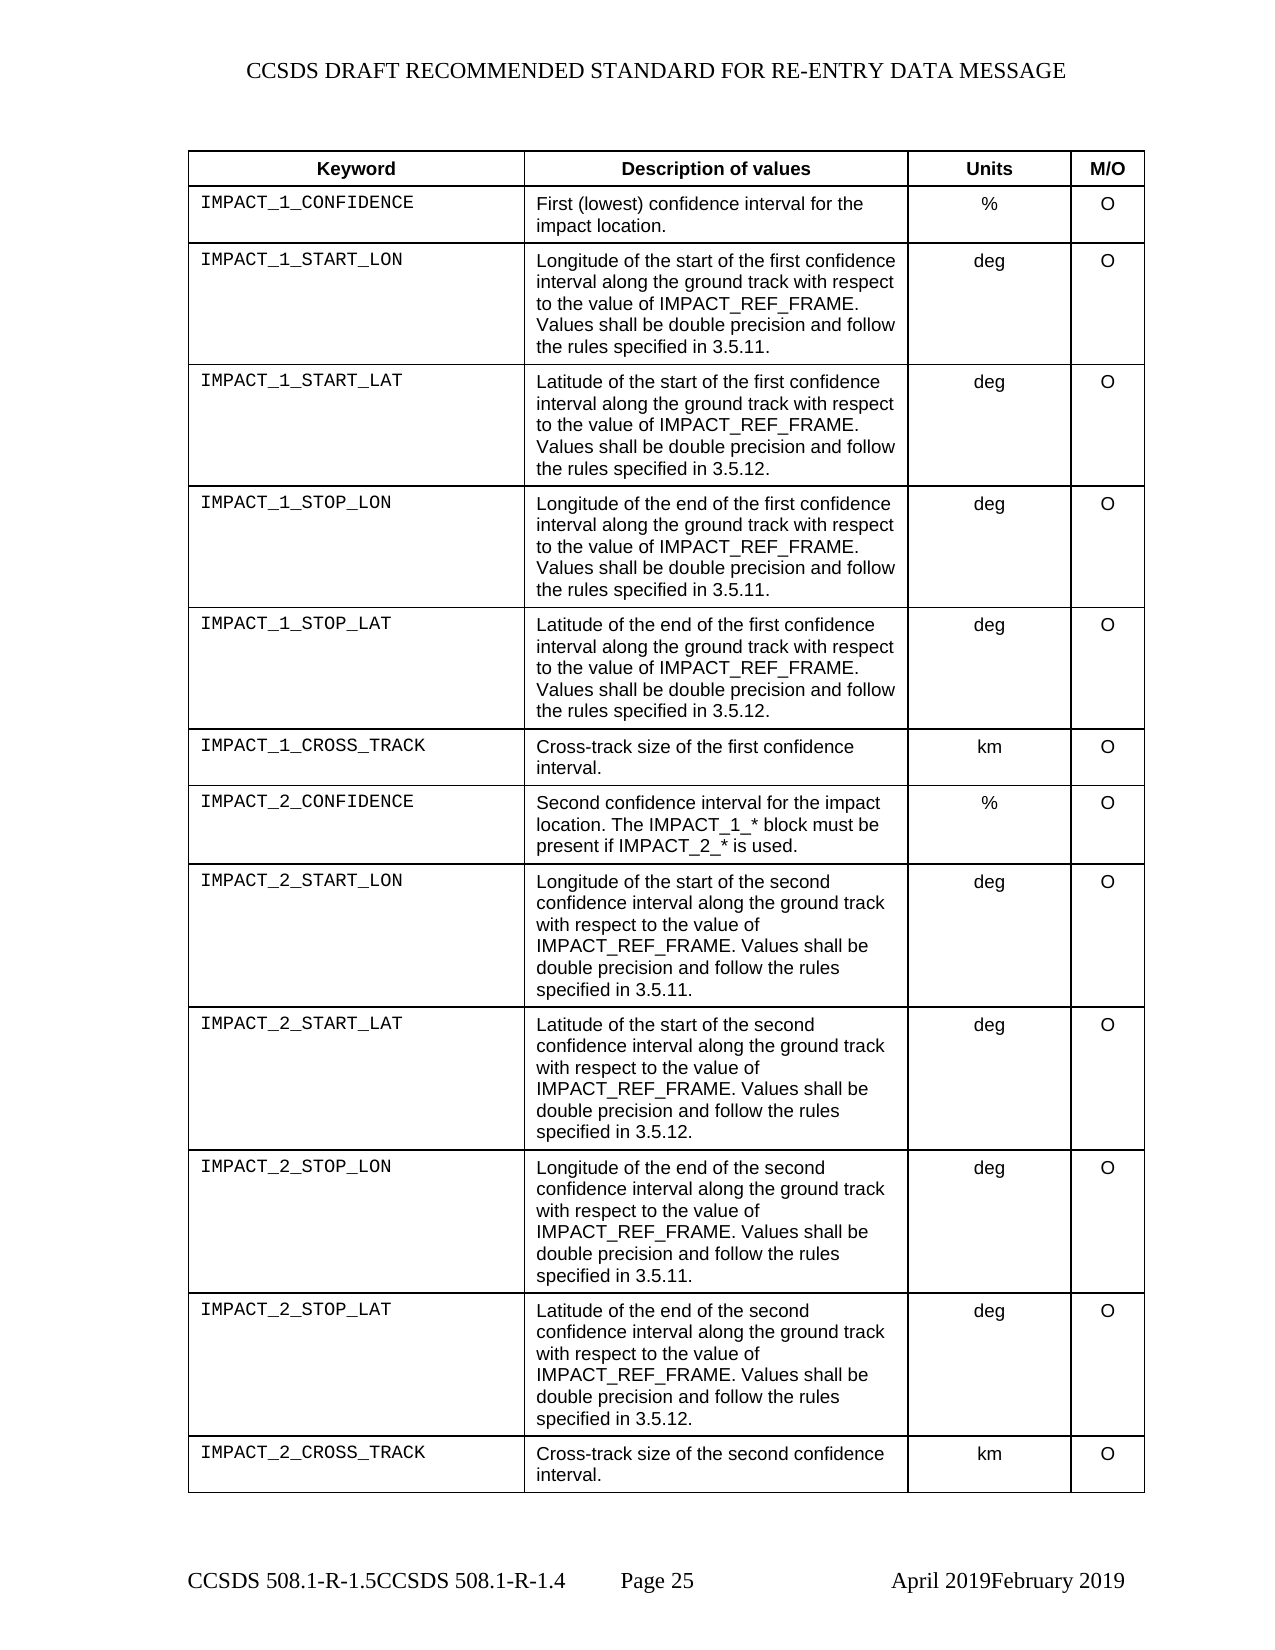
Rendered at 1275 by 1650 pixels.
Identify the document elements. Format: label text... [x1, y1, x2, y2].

table_header Description of values [525, 152, 907, 185]
table_cell O [1072, 730, 1144, 784]
table_cell Latitude of the end of the first confidence interval along the ground track with respect to the value of IMPACT_REF_FRAME. Values shall be double precision and follow the rules specified in 3.5.12. [525, 608, 907, 728]
table_cell IMPACT_2_STOP_LAT [189, 1294, 524, 1435]
table_cell % [909, 786, 1070, 863]
table_cell O [1072, 244, 1144, 363]
table_cell O [1072, 608, 1144, 728]
table_cell O [1072, 187, 1144, 242]
table_cell deg [909, 365, 1070, 485]
table_cell IMPACT_1_START_LON [189, 244, 524, 363]
table_cell Latitude of the start of the first confidence interval along the ground track with respect to the value of IMPACT_REF_FRAME. Values shall be double precision and follow the rules specified in 3.5.12. [525, 365, 907, 485]
table_cell % [909, 187, 1070, 242]
table_cell O [1072, 487, 1144, 606]
table_cell Longitude of the end of the second confidence interval along the ground track with respect to the value of IMPACT_REF_FRAME. Values shall be double precision and follow the rules specified in 3.5.11. [525, 1151, 907, 1292]
table_cell deg [909, 1151, 1070, 1292]
table_cell Longitude of the end of the first confidence interval along the ground track with respect to the value of IMPACT_REF_FRAME. Values shall be double precision and follow the rules specified in 3.5.11. [525, 487, 907, 606]
table_cell O [1072, 786, 1144, 863]
table_cell First (lowest) confidence interval for the impact location. [525, 187, 907, 242]
table_cell deg [909, 487, 1070, 606]
table_cell IMPACT_2_START_LAT [189, 1008, 524, 1149]
table_cell O [1072, 365, 1144, 485]
table_cell O [1072, 865, 1144, 1006]
table_cell Cross-track size of the second confidence interval. [525, 1437, 907, 1492]
table_cell O [1072, 1008, 1144, 1149]
table_cell deg [909, 1294, 1070, 1435]
table_cell deg [909, 608, 1070, 728]
table_cell Second confidence interval for the impact location. The IMPACT_1_* block must be present if IMPACT_2_* is used. [525, 786, 907, 863]
table_cell O [1072, 1294, 1144, 1435]
table_cell O [1072, 1437, 1144, 1492]
table_cell IMPACT_2_START_LON [189, 865, 524, 1006]
table_cell IMPACT_1_CROSS_TRACK [189, 730, 524, 784]
table_cell Cross-track size of the first confidence interval. [525, 730, 907, 784]
table_cell IMPACT_2_STOP_LON [189, 1151, 524, 1292]
table_header M/O [1072, 152, 1144, 185]
table_cell IMPACT_1_STOP_LON [189, 487, 524, 606]
table_cell IMPACT_2_CROSS_TRACK [189, 1437, 524, 1492]
table_cell Latitude of the start of the second confidence interval along the ground track with respect to the value of IMPACT_REF_FRAME. Values shall be double precision and follow the rules specified in 3.5.12. [525, 1008, 907, 1149]
table_cell deg [909, 1008, 1070, 1149]
table_cell IMPACT_1_START_LAT [189, 365, 524, 485]
table_cell km [909, 730, 1070, 784]
table_cell O [1072, 1151, 1144, 1292]
table_cell deg [909, 244, 1070, 363]
table_cell deg [909, 865, 1070, 1006]
table_header Units [909, 152, 1070, 185]
table_cell Latitude of the end of the second confidence interval along the ground track with respect to the value of IMPACT_REF_FRAME. Values shall be double precision and follow the rules specified in 3.5.12. [525, 1294, 907, 1435]
table_cell IMPACT_1_STOP_LAT [189, 608, 524, 728]
table_cell km [909, 1437, 1070, 1492]
table_header Keyword [189, 152, 524, 185]
table_cell IMPACT_1_CONFIDENCE [189, 187, 524, 242]
table_cell Longitude of the start of the second confidence interval along the ground track with respect to the value of IMPACT_REF_FRAME. Values shall be double precision and follow the rules specified in 3.5.11. [525, 865, 907, 1006]
table_cell Longitude of the start of the first confidence interval along the ground track with respect to the value of IMPACT_REF_FRAME. Values shall be double precision and follow the rules specified in 3.5.11. [525, 244, 907, 363]
table_cell IMPACT_2_CONFIDENCE [189, 786, 524, 863]
